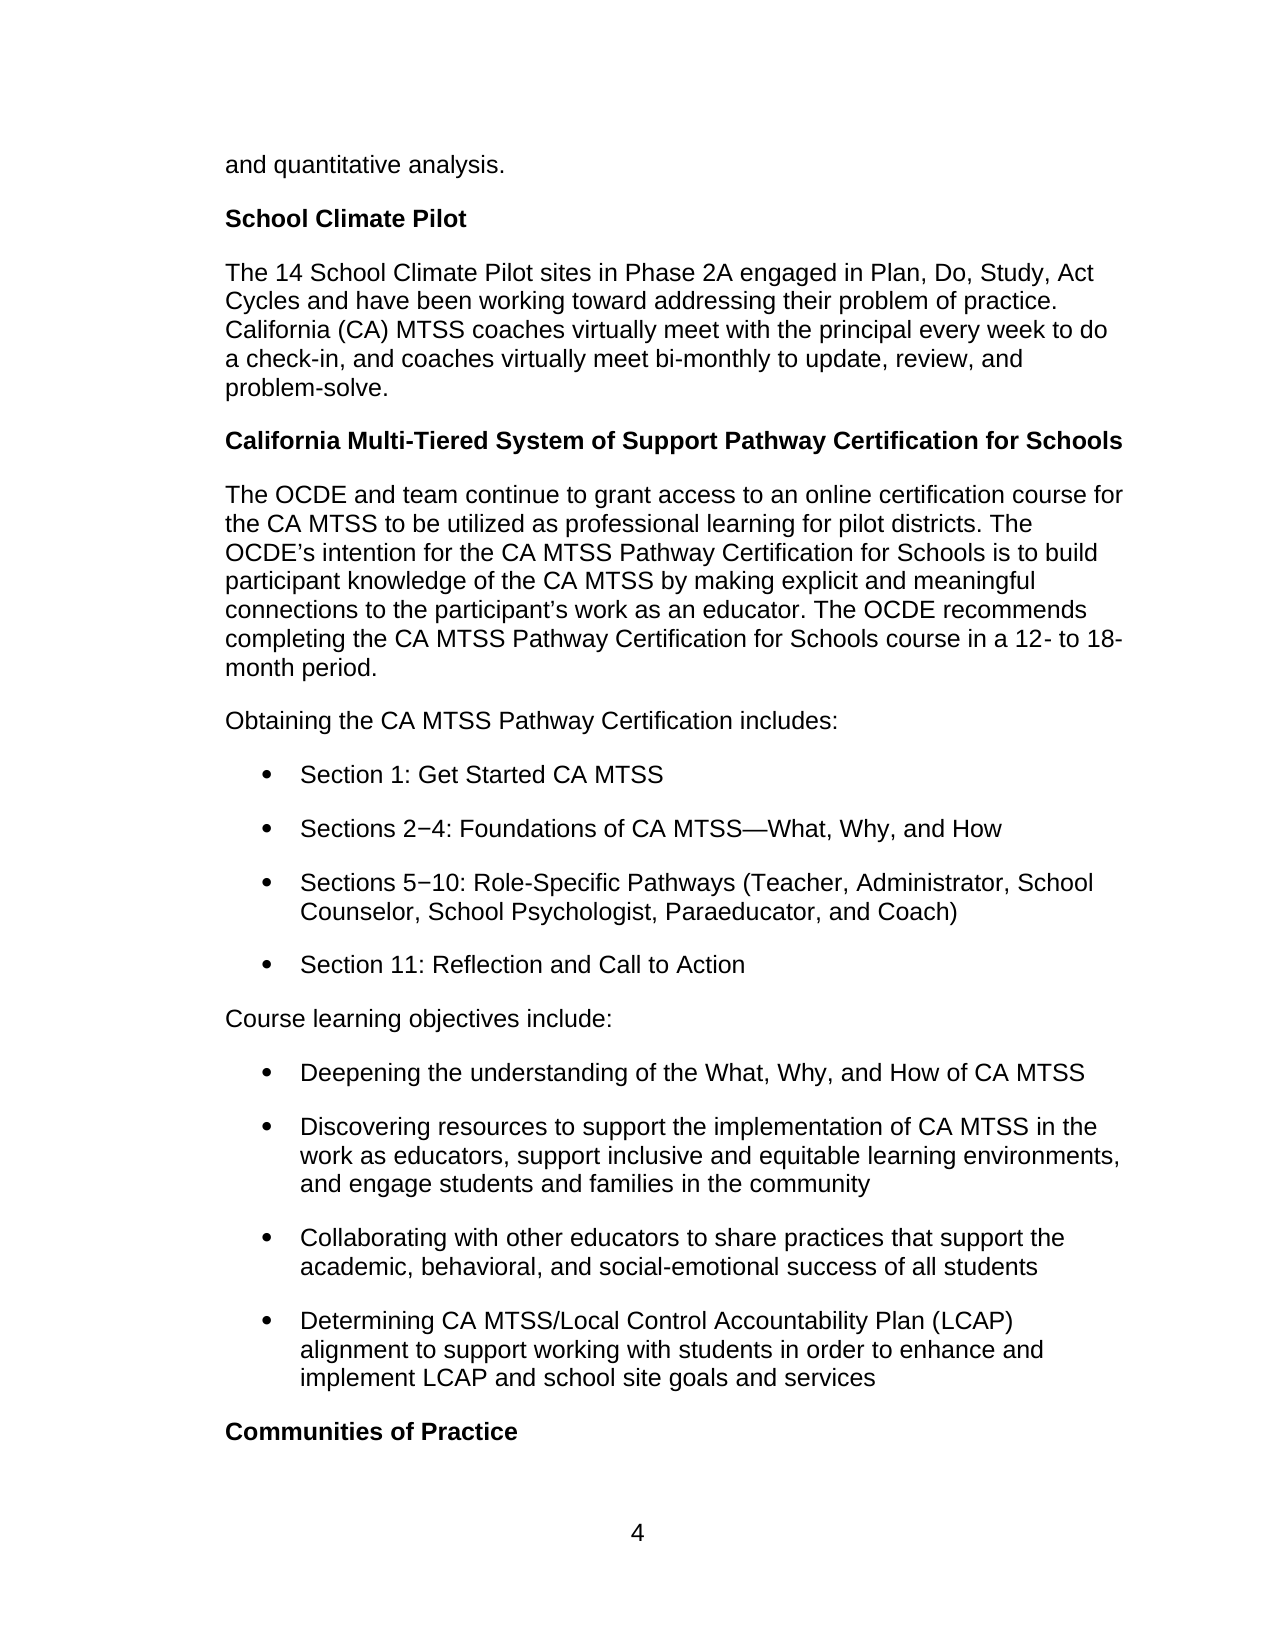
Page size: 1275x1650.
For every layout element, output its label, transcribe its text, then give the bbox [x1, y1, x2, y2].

list School Climate Pilot [150, 204, 1125, 232]
list Section 1: Get Started CA MTSS [262, 760, 1125, 789]
text California Multi-Tiered System of Support Pathway Certification for Schools [225, 426, 1125, 455]
text The OCDE and team continue to grant access to an online certification course for the CA MTSS to be utilized as professional learning for pilot districts. The OCDE’s intention for the CA MTSS Pathway Certification for Schools is to build participant knowledge of the CA MTSS by making explicit and meaningful connections to the participant’s work as an educator. The OCDE recommends completing the CA MTSS Pathway Certification for Schools course in a 12- to 18-month period. [225, 480, 1125, 681]
list Deepening the understanding of the What, Why, and How of CA MTSS [262, 1058, 1125, 1087]
list Section 11: Reflection and Call to Action [262, 950, 1125, 979]
text Obtaining the CA MTSS Pathway Certification includes: [225, 706, 1125, 735]
list Sections 5−10: Role-Specific Pathways (Teacher, Administrator, School Counselor, School Psychologist, Paraeducator, and Coach) [262, 868, 1125, 925]
text Course learning objectives include: [150, 1004, 1125, 1033]
list Discovering resources to support the implementation of CA MTSS in the work as educators, support inclusive and equitable learning environments, and engage students and families in the community [262, 1112, 1125, 1198]
list Determining CA MTSS/Local Control Accountability Plan (LCAP) alignment to support working with students in order to enhance and implement LCAP and school site goals and services [262, 1306, 1125, 1392]
list The 14 School Climate Pilot sites in Phase 2A engaged in Plan, Do, Study, Act Cycles and have been working toward addressing their problem of practice. California (CA) MTSS coaches virtually meet with the principal every week to do a check-in, and coaches virtually meet bi-monthly to update, review, and problem-solve. [225, 257, 1125, 401]
list Collaborating with other educators to share practices that support the academic, behavioral, and social-emotional success of all students [262, 1223, 1125, 1281]
list Sections 2−4: Foundations of CA MTSS—What, Why, and How [262, 814, 1125, 843]
list Communities of Practice [225, 1417, 1125, 1446]
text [225, 150, 1125, 179]
